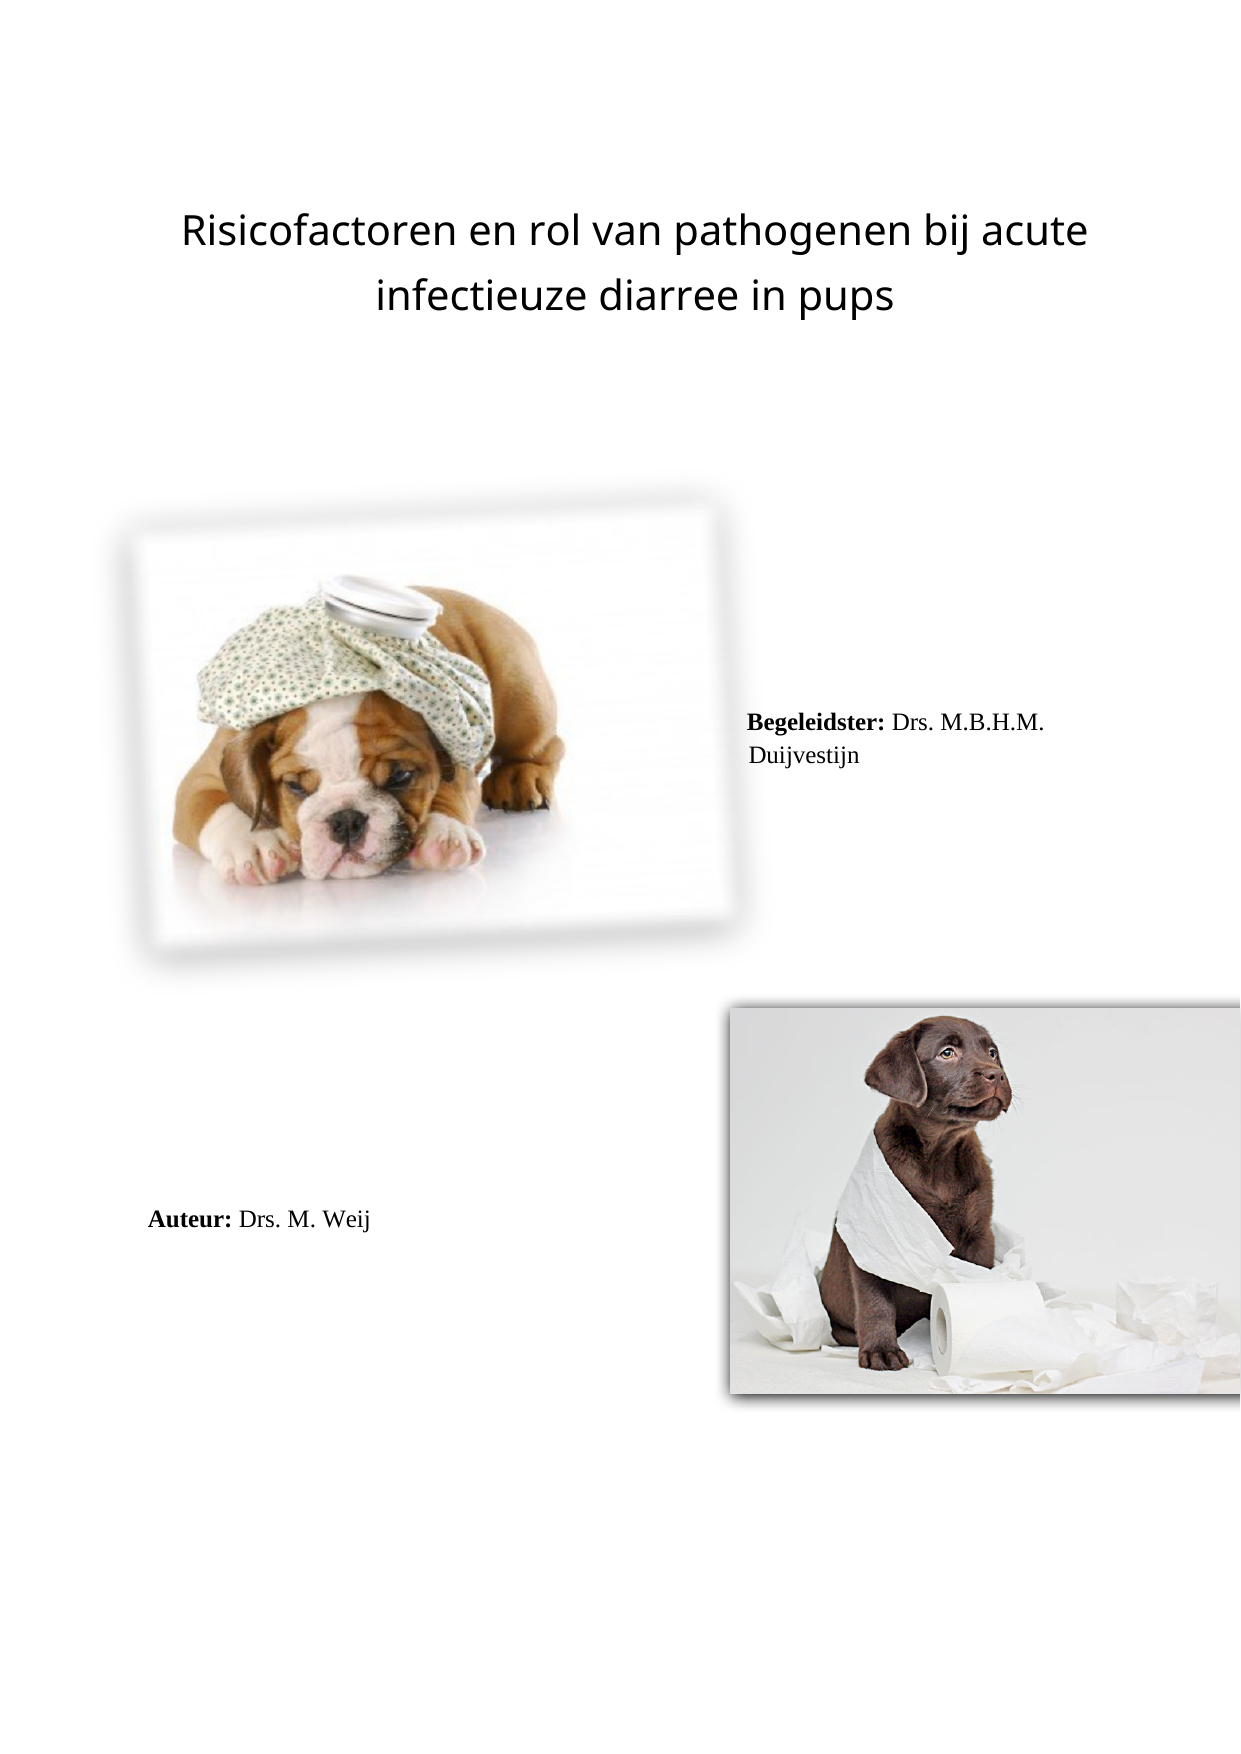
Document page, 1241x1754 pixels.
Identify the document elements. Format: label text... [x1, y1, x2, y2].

text Begeleidster: Drs. M.B.H.M. Duijvestijn [148, 707, 1122, 769]
picture [730, 1008, 1241, 1394]
picture [153, 769, 726, 939]
picture [142, 512, 717, 707]
text Risicofactoren en rol van pathogenen bij acute infectieuze diarree in pups [148, 201, 1122, 323]
text Auteur: Drs. M. Weij [148, 1204, 1122, 1233]
